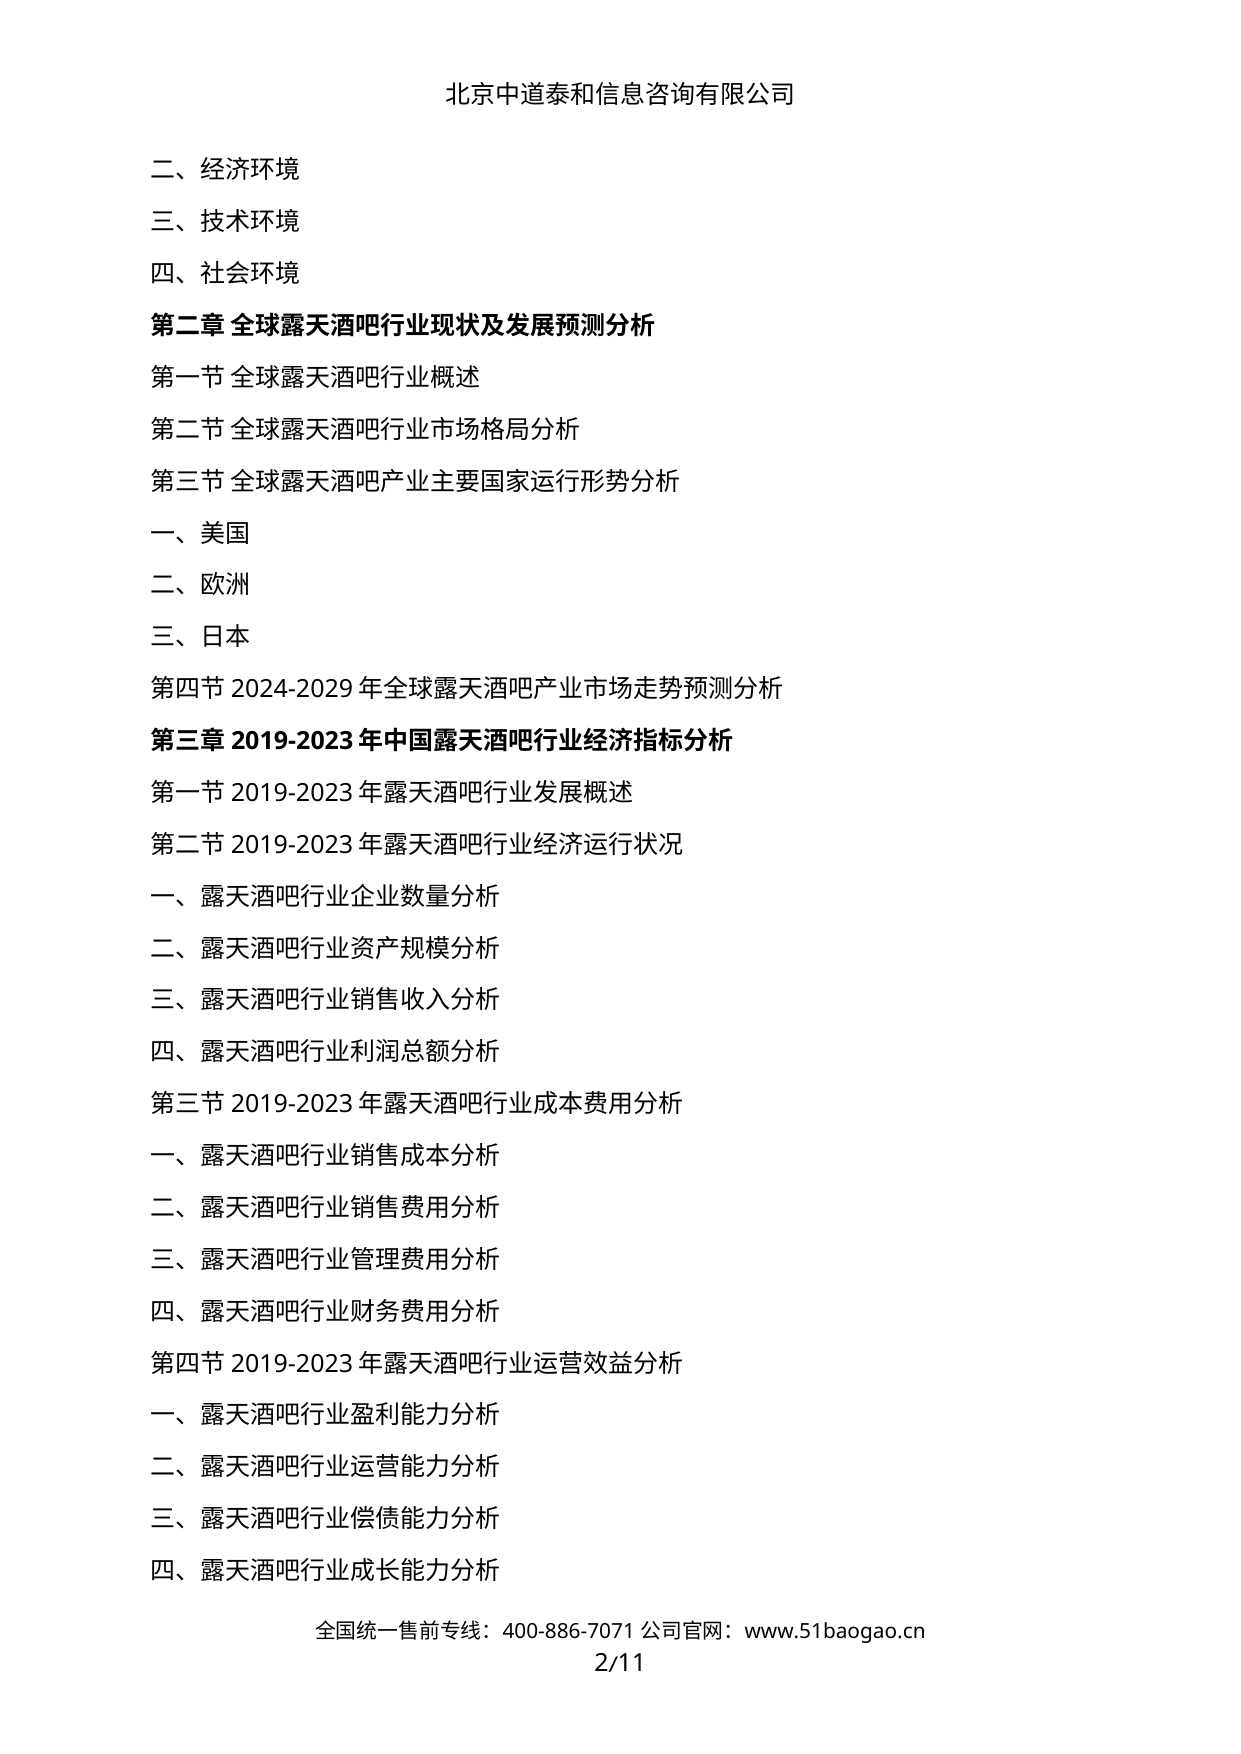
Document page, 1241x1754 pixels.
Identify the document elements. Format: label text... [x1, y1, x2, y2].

text 一、露天酒吧行业企业数量分析 [150, 876, 1090, 912]
text 第三节 2019-2023年露天酒吧行业成本费用分析 [150, 1084, 1090, 1120]
text 一、美国 [150, 513, 1090, 549]
text 三、露天酒吧行业管理费用分析 [150, 1239, 1090, 1276]
text 第四节 2019-2023年露天酒吧行业运营效益分析 [150, 1343, 1090, 1379]
text 三、露天酒吧行业偿债能力分析 [150, 1499, 1090, 1535]
text 四、露天酒吧行业财务费用分析 [150, 1291, 1090, 1327]
text 第一节 2019-2023年露天酒吧行业发展概述 [150, 772, 1090, 809]
text 第三节 全球露天酒吧产业主要国家运行形势分析 [150, 461, 1090, 497]
text 三、露天酒吧行业销售收入分析 [150, 980, 1090, 1016]
text 二、经济环境 [150, 150, 1090, 186]
text 三、日本 [150, 617, 1090, 653]
text 一、露天酒吧行业盈利能力分析 [150, 1395, 1090, 1431]
text 四、社会环境 [150, 254, 1090, 290]
text 第三章 2019-2023年中国露天酒吧行业经济指标分析 [150, 721, 1090, 757]
text 四、露天酒吧行业利润总额分析 [150, 1032, 1090, 1068]
text 二、露天酒吧行业运营能力分析 [150, 1447, 1090, 1483]
text 二、欧洲 [150, 565, 1090, 601]
text 四、露天酒吧行业成长能力分析 [150, 1551, 1090, 1587]
text 第一节 全球露天酒吧行业概述 [150, 357, 1090, 394]
text 三、技术环境 [150, 202, 1090, 238]
text 第二节 2019-2023年露天酒吧行业经济运行状况 [150, 824, 1090, 861]
text 一、露天酒吧行业销售成本分析 [150, 1136, 1090, 1172]
text 二、露天酒吧行业资产规模分析 [150, 928, 1090, 964]
text 二、露天酒吧行业销售费用分析 [150, 1187, 1090, 1224]
text 第二节 全球露天酒吧行业市场格局分析 [150, 409, 1090, 446]
text 第四节 2024-2029年全球露天酒吧产业市场走势预测分析 [150, 669, 1090, 705]
text 第二章 全球露天酒吧行业现状及发展预测分析 [150, 306, 1090, 342]
